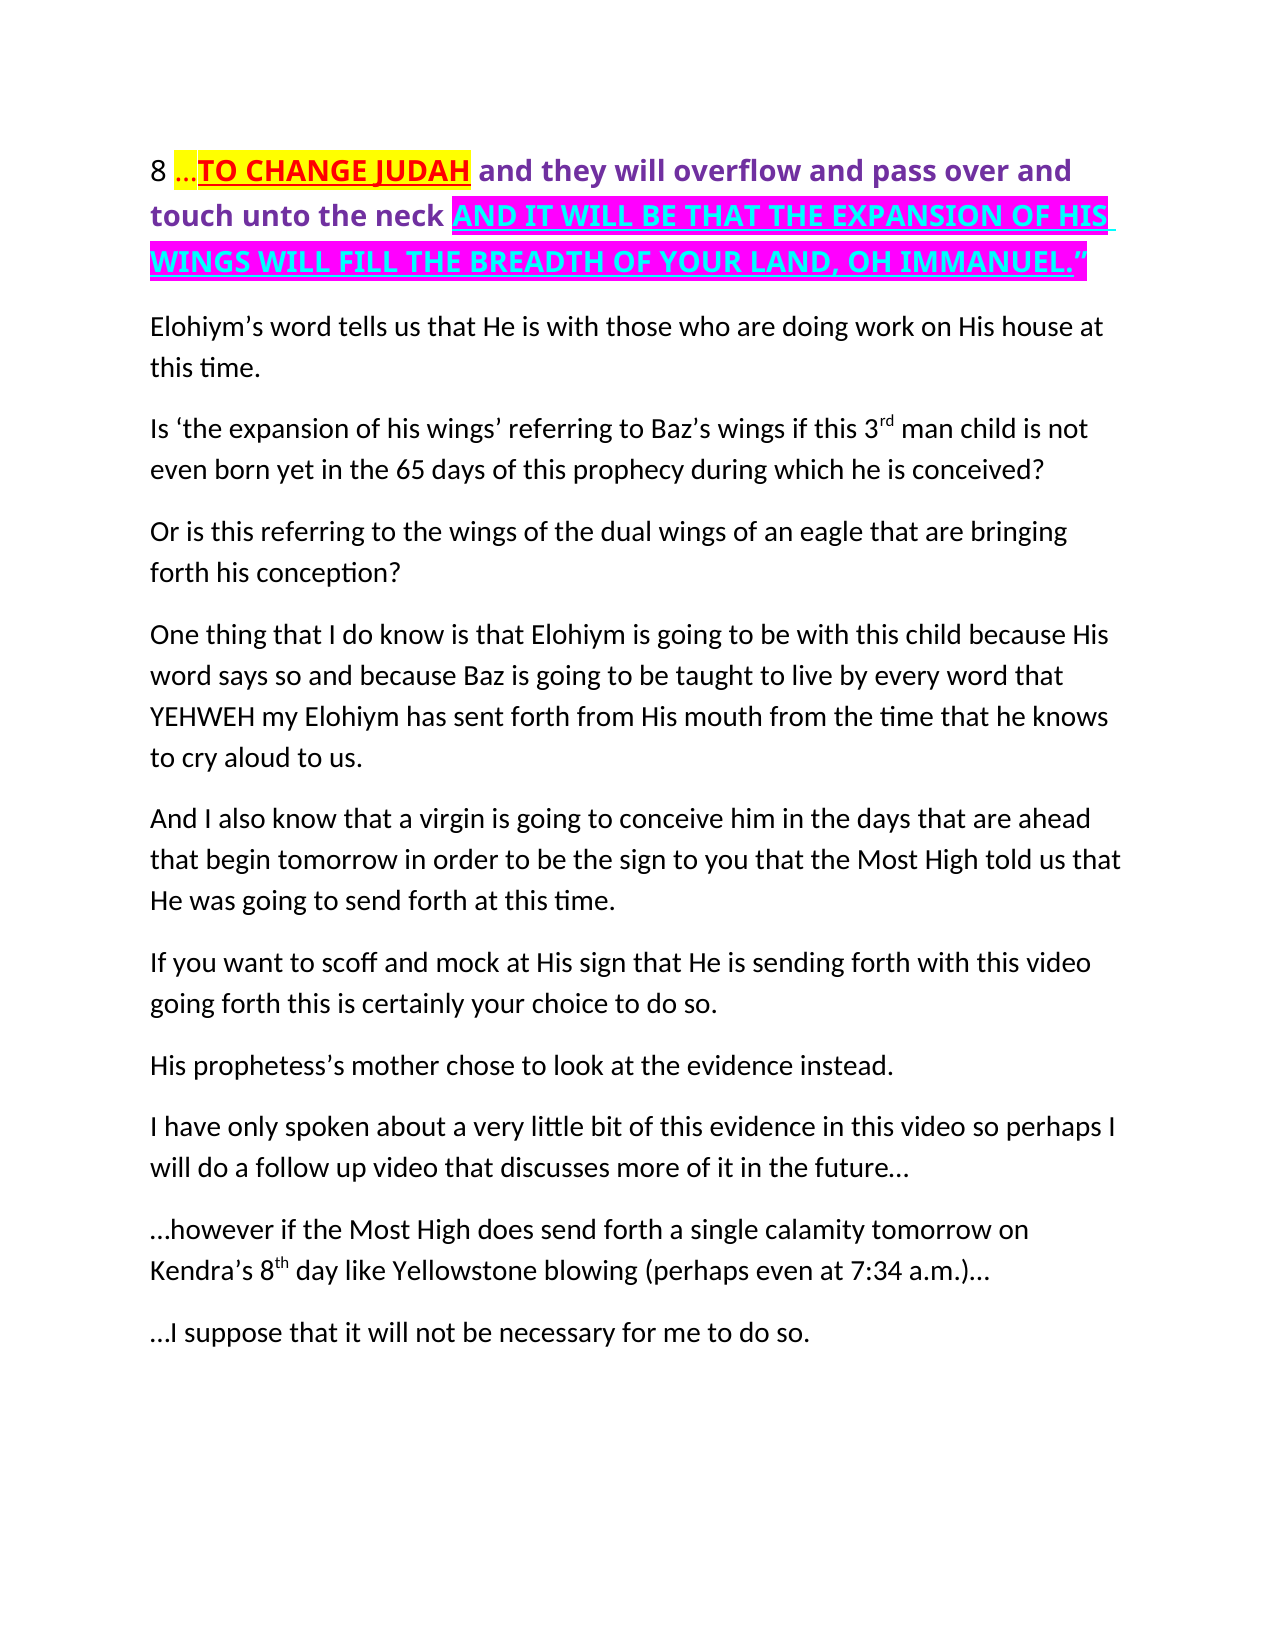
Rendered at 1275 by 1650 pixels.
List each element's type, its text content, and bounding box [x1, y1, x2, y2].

text I have only spoken about a very little bit of this evidence in this video so perhaps I will do a follow up video that discusses more of it in the future… [150, 1108, 1125, 1185]
text His prophetess’s mother chose to look at the evidence instead. [150, 1047, 1125, 1082]
text Or is this referring to the wings of the dual wings of an eagle that are bringing forth his conception? [150, 513, 1125, 590]
text If you want to scoff and mock at His sign that He is sending forth with this video going forth this is certainly your choice to do so. [150, 944, 1125, 1021]
text One thing that I do know is that Elohiym is going to be with this child because His word says so and because Baz is going to be taught to live by every word that YEHWEH my Elohiym has sent forth from His mouth from the time that he knows to cry aloud to us. [150, 616, 1125, 774]
text Is ‘the expansion of his wings’ referring to Baz’s wings if this 3rd man child is not even born yet in the 65 days of this prophecy during which he is conceived? [150, 410, 1125, 487]
text …however if the Most High does send forth a single calamity tomorrow on Kendra’s 8th day like Yellowstone blowing (perhaps even at 7:34 a.m.)… [150, 1211, 1125, 1288]
text And I also know that a virgin is going to conceive him in the days that are ahead that begin tomorrow in order to be the sign to you that the Most High told us that He was going to send forth at this time. [150, 800, 1125, 918]
text …I suppose that it will not be necessary for me to do so. [150, 1314, 1125, 1349]
text 8 …TO CHANGE JUDAH and they will overflow and pass over and touch unto the neck AND IT WILL BE THAT THE EXPANSION OF HIS WINGS WILL FILL THE BREADTH OF YOUR LAND, OH IMMANUEL.” [150, 150, 1125, 281]
text Elohiym’s word tells us that He is with those who are doing work on His house at this time. [150, 308, 1125, 384]
